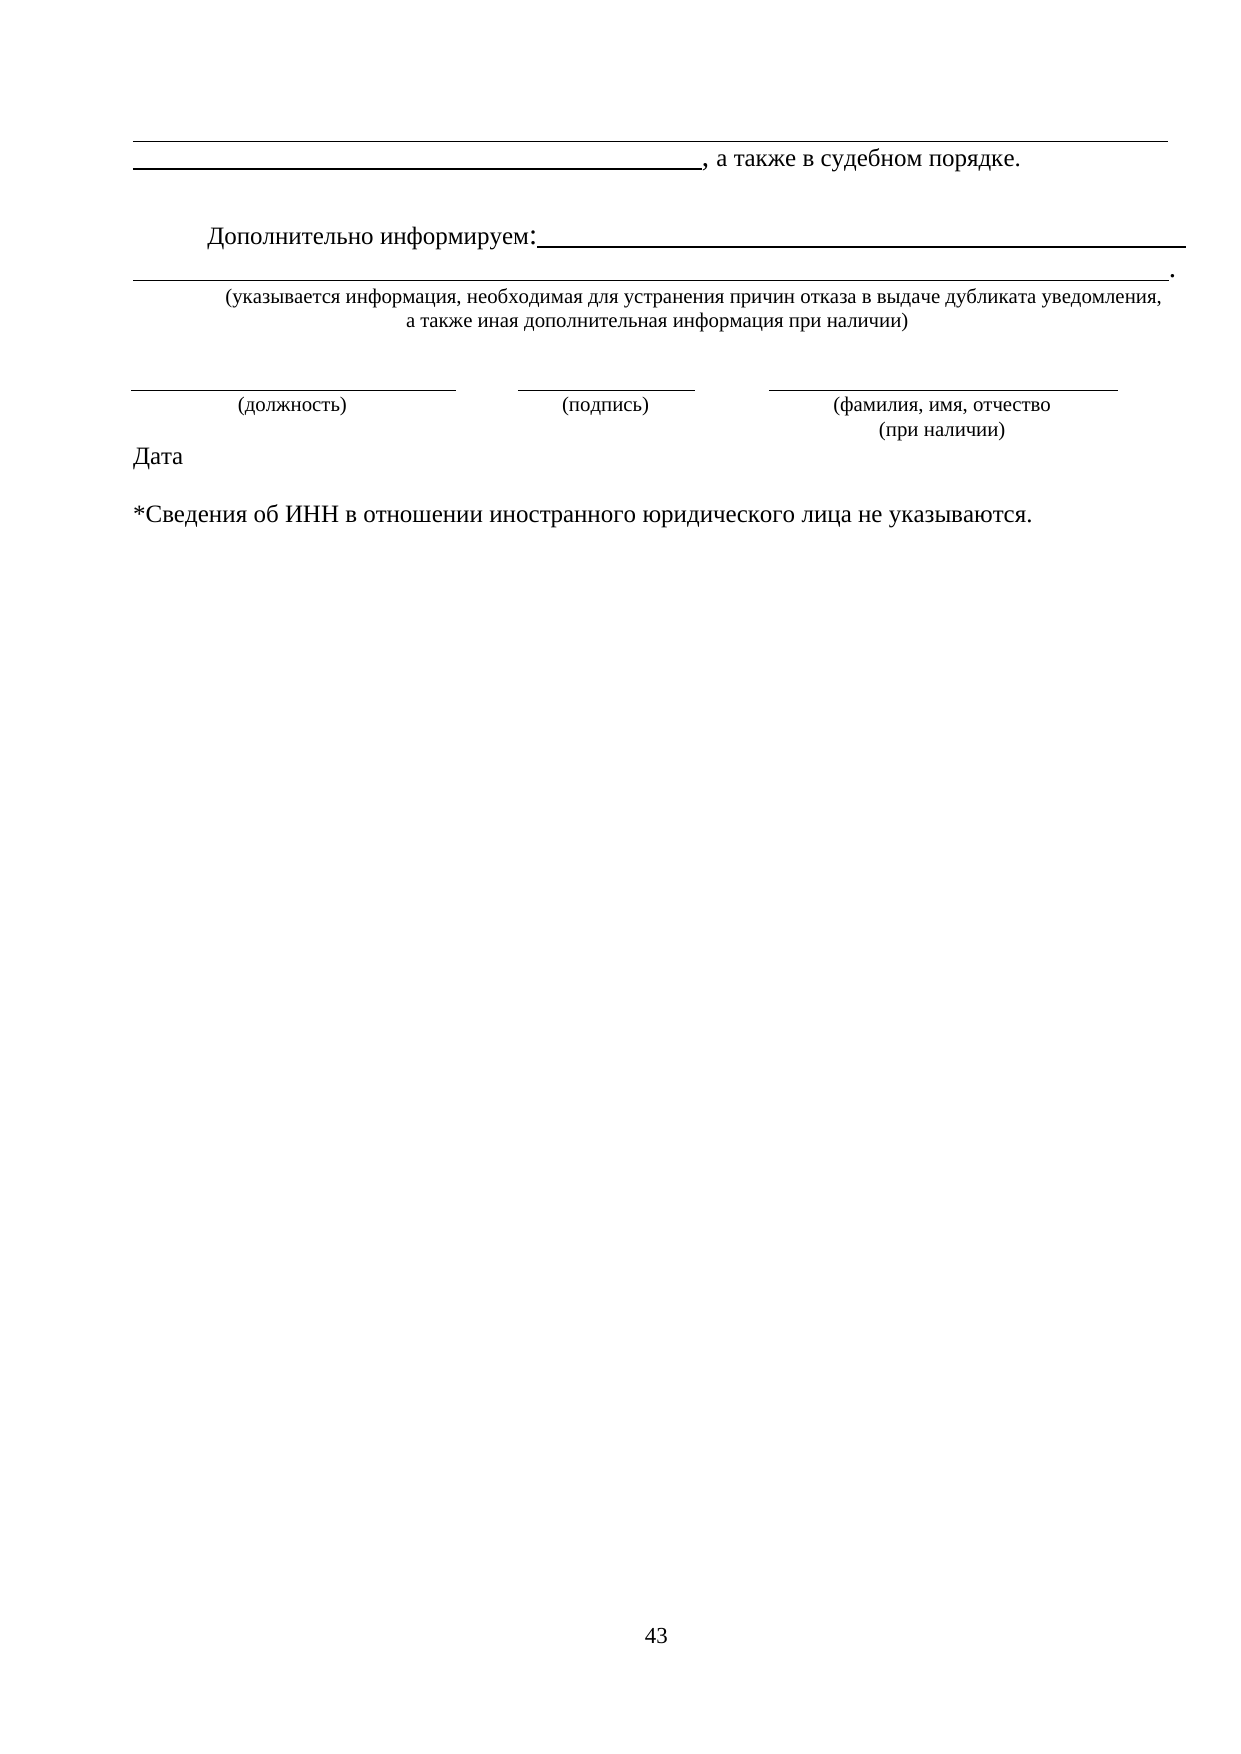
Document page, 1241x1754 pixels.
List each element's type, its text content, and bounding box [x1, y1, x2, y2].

text , а также в судебном порядке. [133, 136, 1205, 172]
text Дата [133, 441, 187, 470]
text (указывается информация, необходимая для устранения причин отказа в выдаче дубликата уведомления, а также иная дополнительная информация при наличии) [225, 284, 1164, 332]
text Дополнительно информируем: [110, 217, 1185, 251]
text (должность) (подпись) (фамилия, имя, отчество (при наличии) [238, 392, 1051, 441]
text . [110, 251, 1176, 284]
text *Сведения об ИНН в отношении иностранного юридического лица не указываются. [133, 499, 1205, 528]
